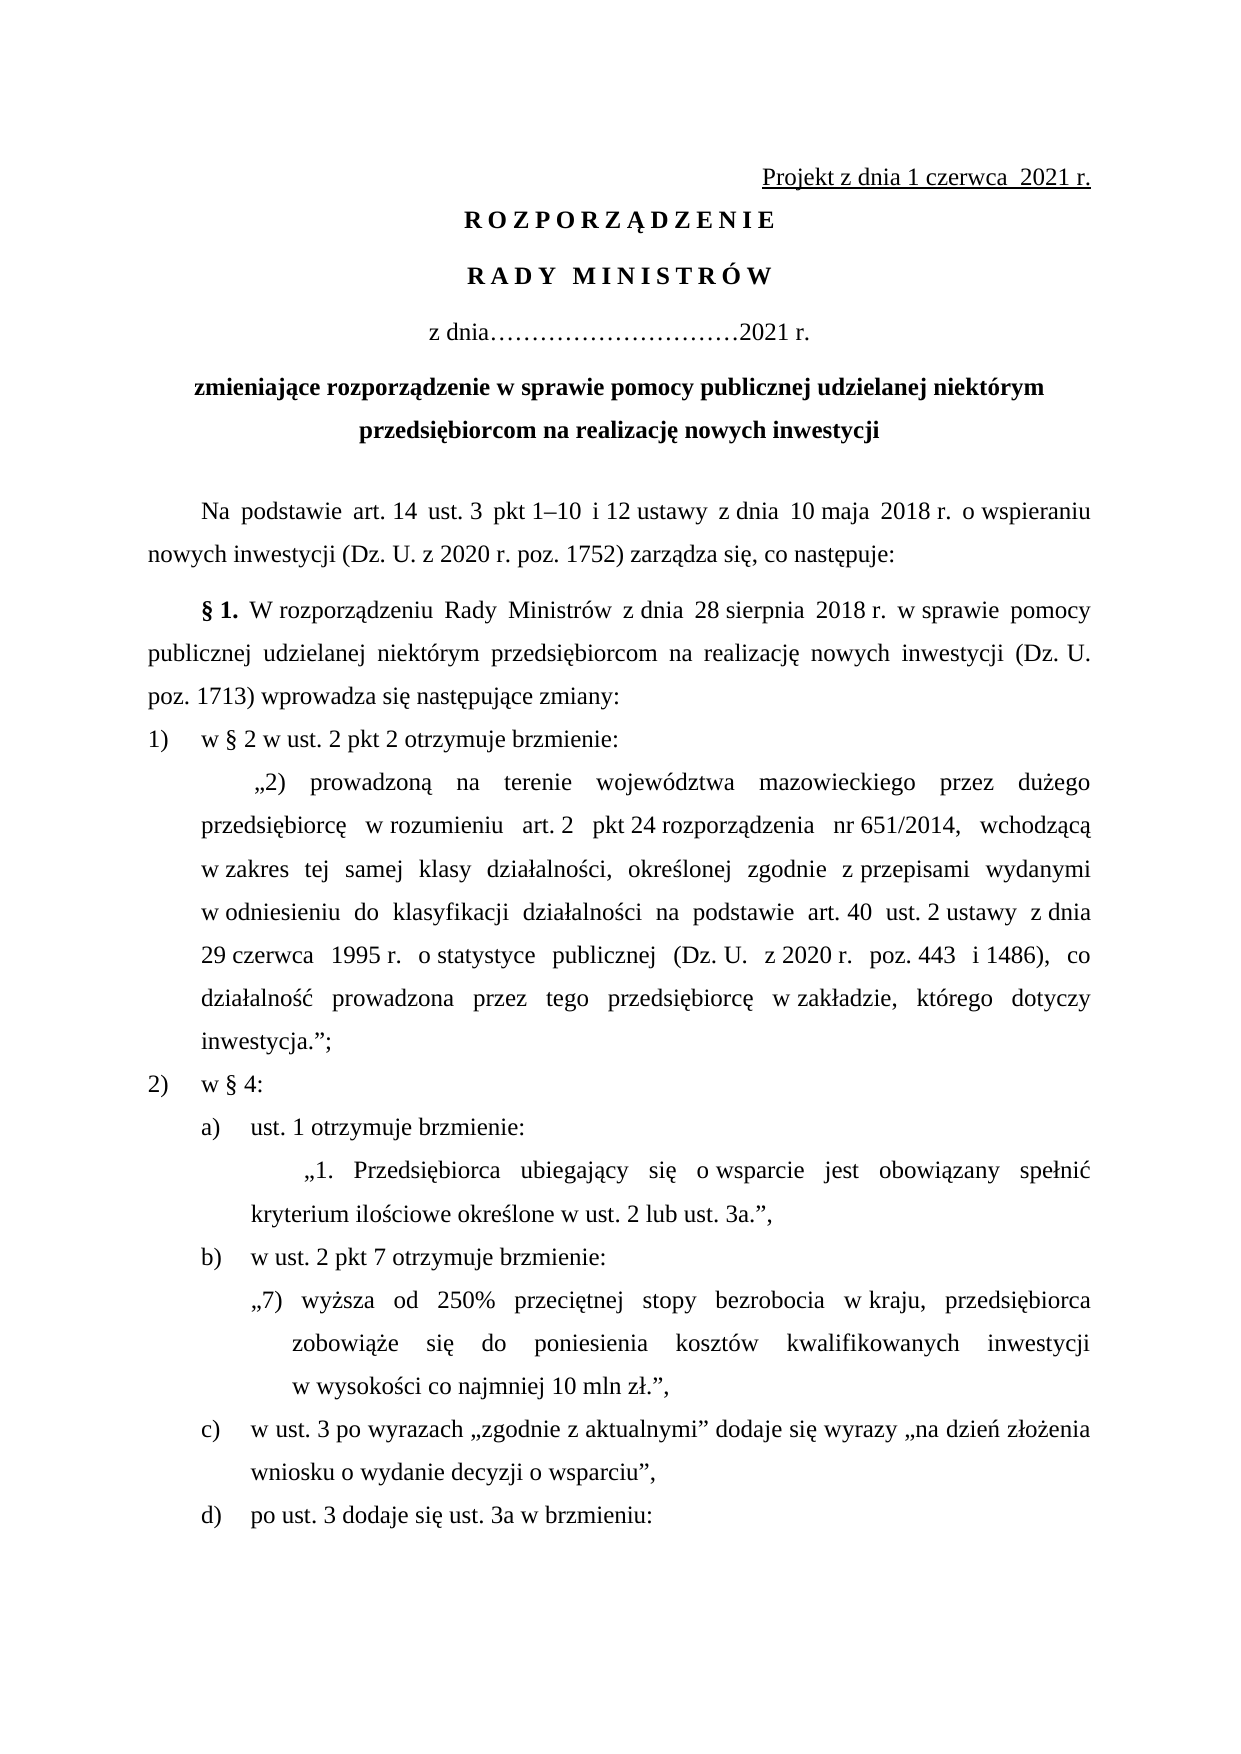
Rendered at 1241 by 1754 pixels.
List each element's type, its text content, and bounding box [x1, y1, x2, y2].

text Na podstawie art. 14 ust. 3 pkt 1–10 i 12 ustawy z dnia 10 maja 2018 r. o wspieraniu nowych inwestycji (Dz. U. z 2020 r. poz. 1752) zarządza się, co następuje: [148, 496, 1091, 568]
text ROZPORZĄDZENIE [148, 206, 1091, 234]
text Projekt z dnia 1 czerwca 2021 r. [148, 162, 1091, 191]
text „2) prowadzoną na terenie województwa mazowieckiego przez dużego przedsiębiorcę w rozumieniu art. 2 pkt 24 rozporządzenia nr 651/2014, wchodzącą w zakres tej samej klasy działalności, określonej zgodnie z przepisami wydanymi w odniesieniu do klasyfikacji działalności na podstawie art. 40 ust. 2 ustawy z dnia 29 czerwca 1995 r. o statystyce publicznej (Dz. U. z 2020 r. poz. 443 i 1486), co działalność prowadzona przez tego przedsiębiorcę w zakładzie, którego dotyczy inwestycja.”; [201, 767, 1091, 1055]
text § 1. W rozporządzeniu Rady Ministrów z dnia 28 sierpnia 2018 r. w sprawie pomocy publicznej udzielanej niektórym przedsiębiorcom na realizację nowych inwestycji (Dz. U. poz. 1713) wprowadza się następujące zmiany: [148, 595, 1091, 710]
text b) w ust. 2 pkt 7 otrzymuje brzmienie: [201, 1242, 1091, 1271]
text a) ust. 1 otrzymuje brzmienie: [201, 1112, 1091, 1141]
text z dnia…………………………2021 r. [148, 317, 1091, 346]
text zmieniające rozporządzenie w sprawie pomocy publicznej udzielanej niektórym przedsiębiorcom na realizację nowych inwestycji [148, 372, 1091, 444]
text 1) w § 2 w ust. 2 pkt 2 otrzymuje brzmienie: [148, 724, 1091, 753]
text d) po ust. 3 dodaje się ust. 3a w brzmieniu: [201, 1501, 1091, 1529]
text c) w ust. 3 po wyrazach „zgodnie z aktualnymi” dodaje się wyrazy „na dzień złożenia wniosku o wydanie decyzji o wsparciu”, [201, 1414, 1091, 1486]
text 2) w § 4: [148, 1069, 1091, 1098]
text RADY MINISTRÓW [148, 261, 1091, 290]
text „1. Przedsiębiorca ubiegający się o wsparcie jest obowiązany spełnić kryterium ilościowe określone w ust. 2 lub ust. 3a.”, [251, 1156, 1091, 1227]
text „7) wyższa od 250% przeciętnej stopy bezrobocia w kraju, przedsiębiorca zobowiąże się do poniesienia kosztów kwalifikowanych inwestycji w wysokości co najmniej 10 mln zł.”, [251, 1285, 1091, 1400]
